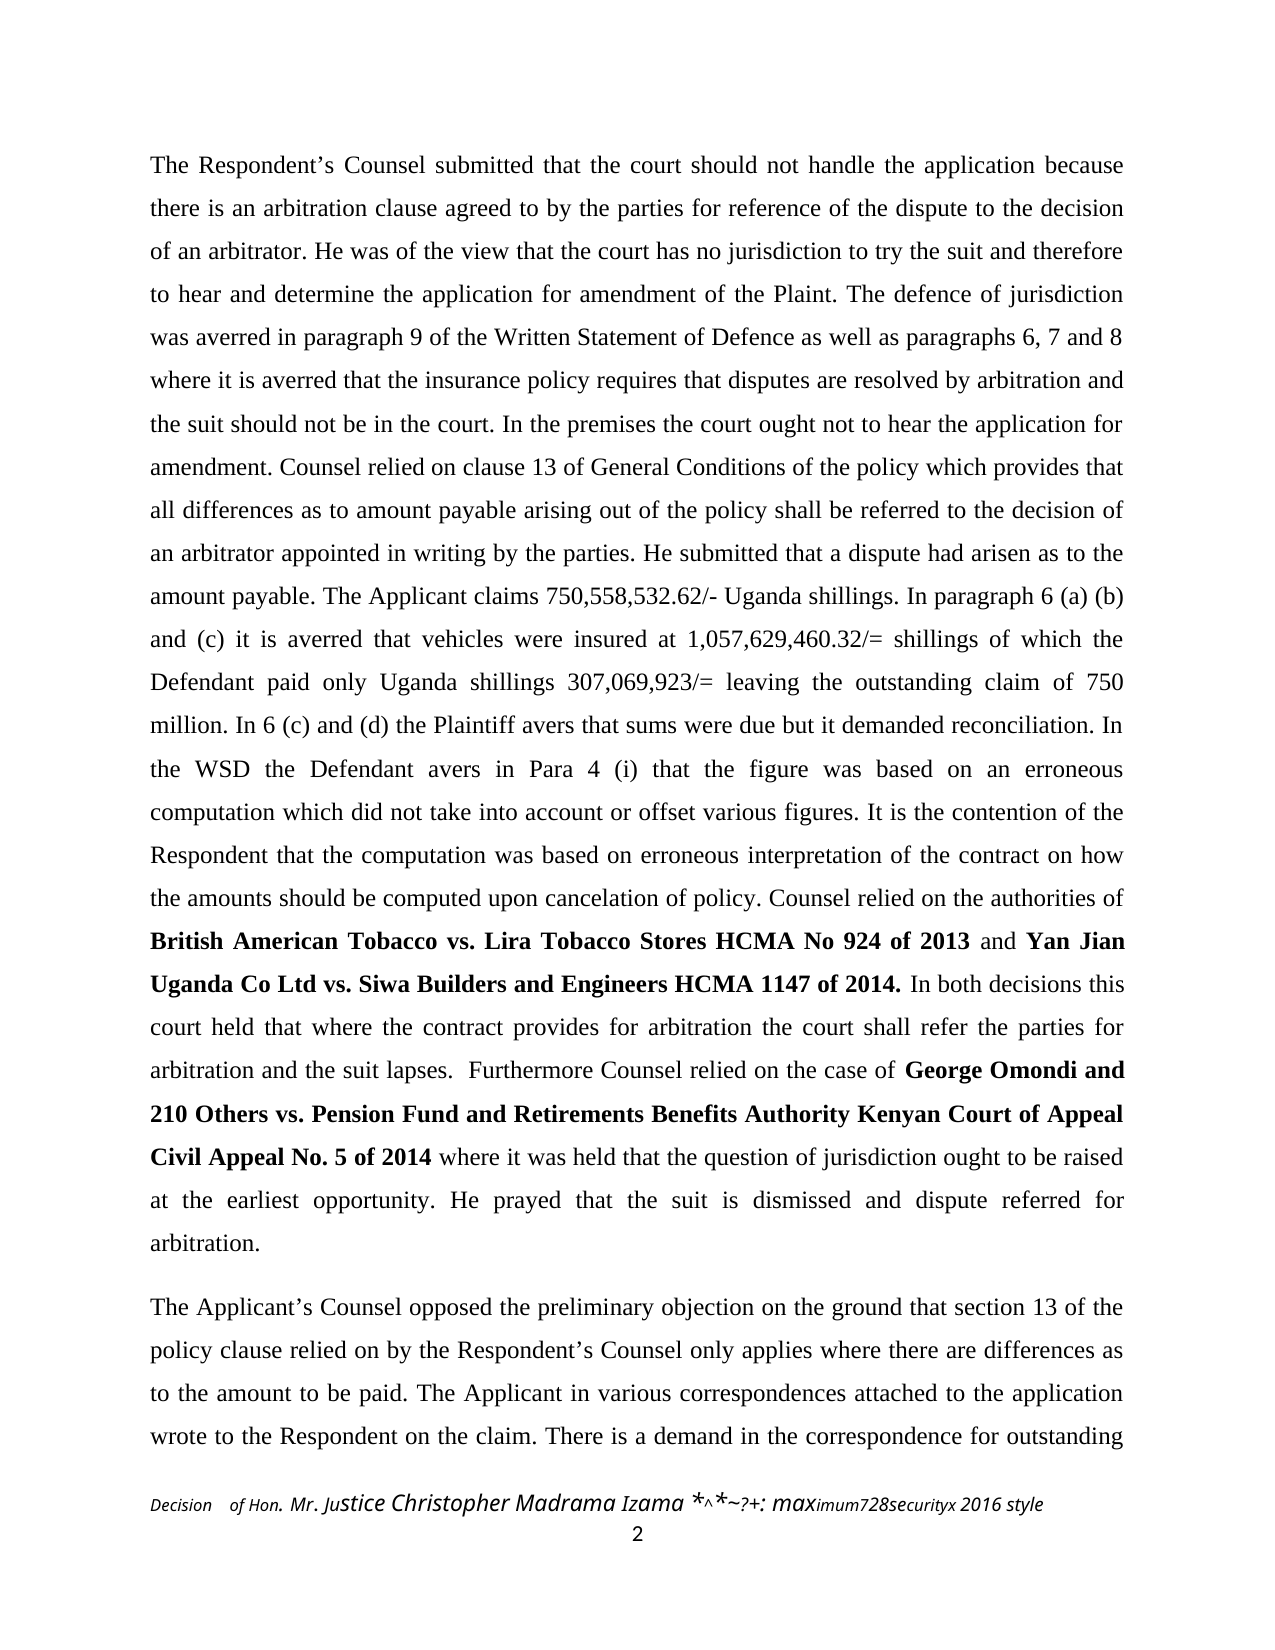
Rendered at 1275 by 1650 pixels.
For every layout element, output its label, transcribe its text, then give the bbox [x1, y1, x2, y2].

text The Respondent’s Counsel submitted that the court should not handle the application because there is an arbitration clause agreed to by the parties for reference of the dispute to the decision of an arbitrator. He was of the view that the court has no jurisdiction to try the suit and therefore to hear and determine the application for amendment of the Plaint. The defence of jurisdiction was averred in paragraph 9 of the Written Statement of Defence as well as paragraphs 6, 7 and 8 where it is averred that the insurance policy requires that disputes are resolved by arbitration and the suit should not be in the court. In the premises the court ought not to hear the application for amendment. Counsel relied on clause 13 of General Conditions of the policy which provides that all differences as to amount payable arising out of the policy shall be referred to the decision of an arbitrator appointed in writing by the parties. He submitted that a dispute had arisen as to the amount payable. The Applicant claims 750,558,532.62/- Uganda shillings. In paragraph 6 (a) (b) and (c) it is averred that vehicles were insured at 1,057,629,460.32/= shillings of which the Defendant paid only Uganda shillings 307,069,923/= leaving the outstanding claim of 750 million. In 6 (c) and (d) the Plaintiff avers that sums were due but it demanded reconciliation. In the WSD the Defendant avers in Para 4 (i) that the figure was based on an erroneous computation which did not take into account or offset various figures. It is the contention of the Respondent that the computation was based on erroneous interpretation of the contract on how the amounts should be computed upon cancelation of policy. Counsel relied on the authorities of British American Tobacco vs. Lira Tobacco Stores HCMA No 924 of 2013 and Yan Jian Uganda Co Ltd vs. Siwa Builders and Engineers HCMA 1147 of 2014. In both decisions this court held that where the contract provides for arbitration the court shall refer the parties for arbitration and the suit lapses. Furthermore Counsel relied on the case of George Omondi and 210 Others vs. Pension Fund and Retirements Benefits Authority Kenyan Court of Appeal Civil Appeal No. 5 of 2014 where it was held that the question of jurisdiction ought to be raised at the earliest opportunity. He prayed that the suit is dismissed and dispute referred for arbitration. [150, 150, 1125, 1257]
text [150, 1292, 1125, 1450]
